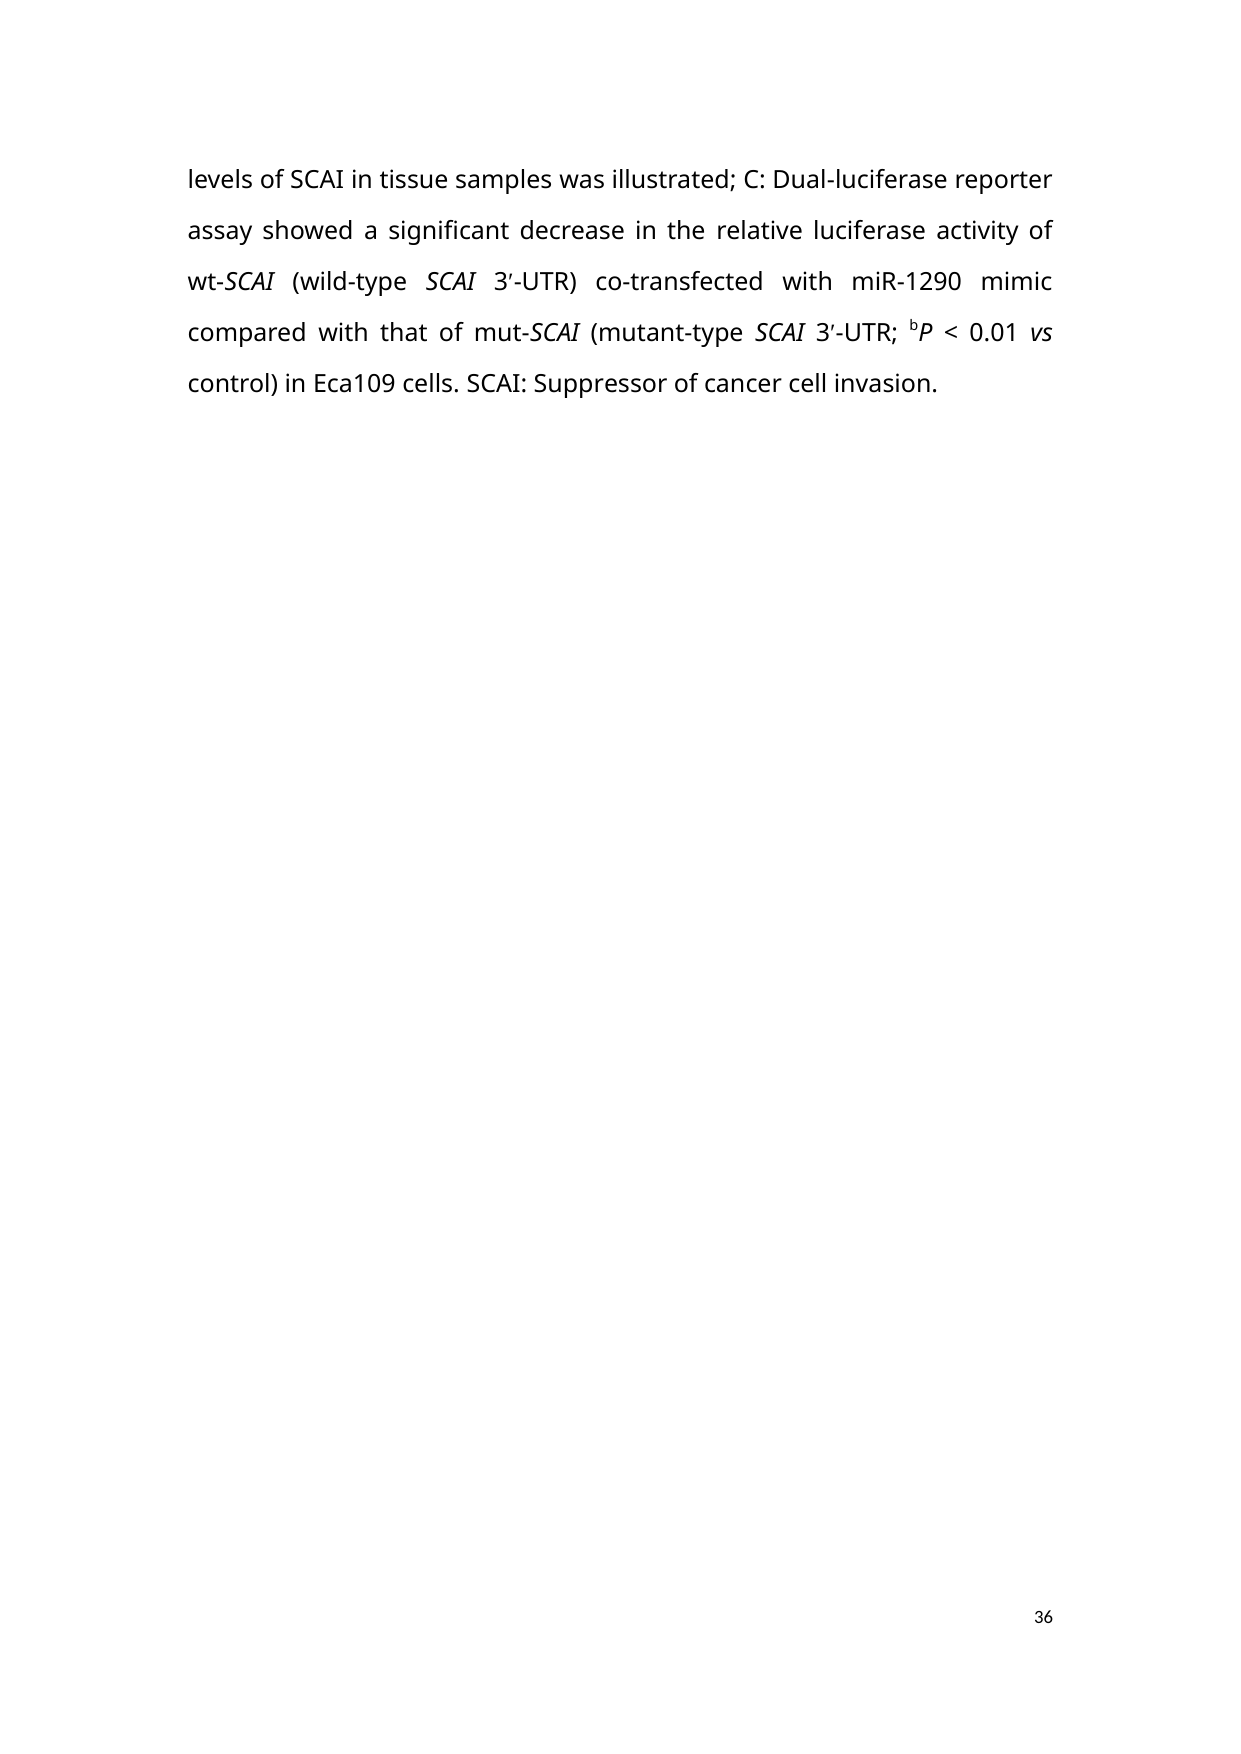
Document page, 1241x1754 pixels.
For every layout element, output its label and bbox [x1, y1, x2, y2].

text [187, 162, 1053, 400]
